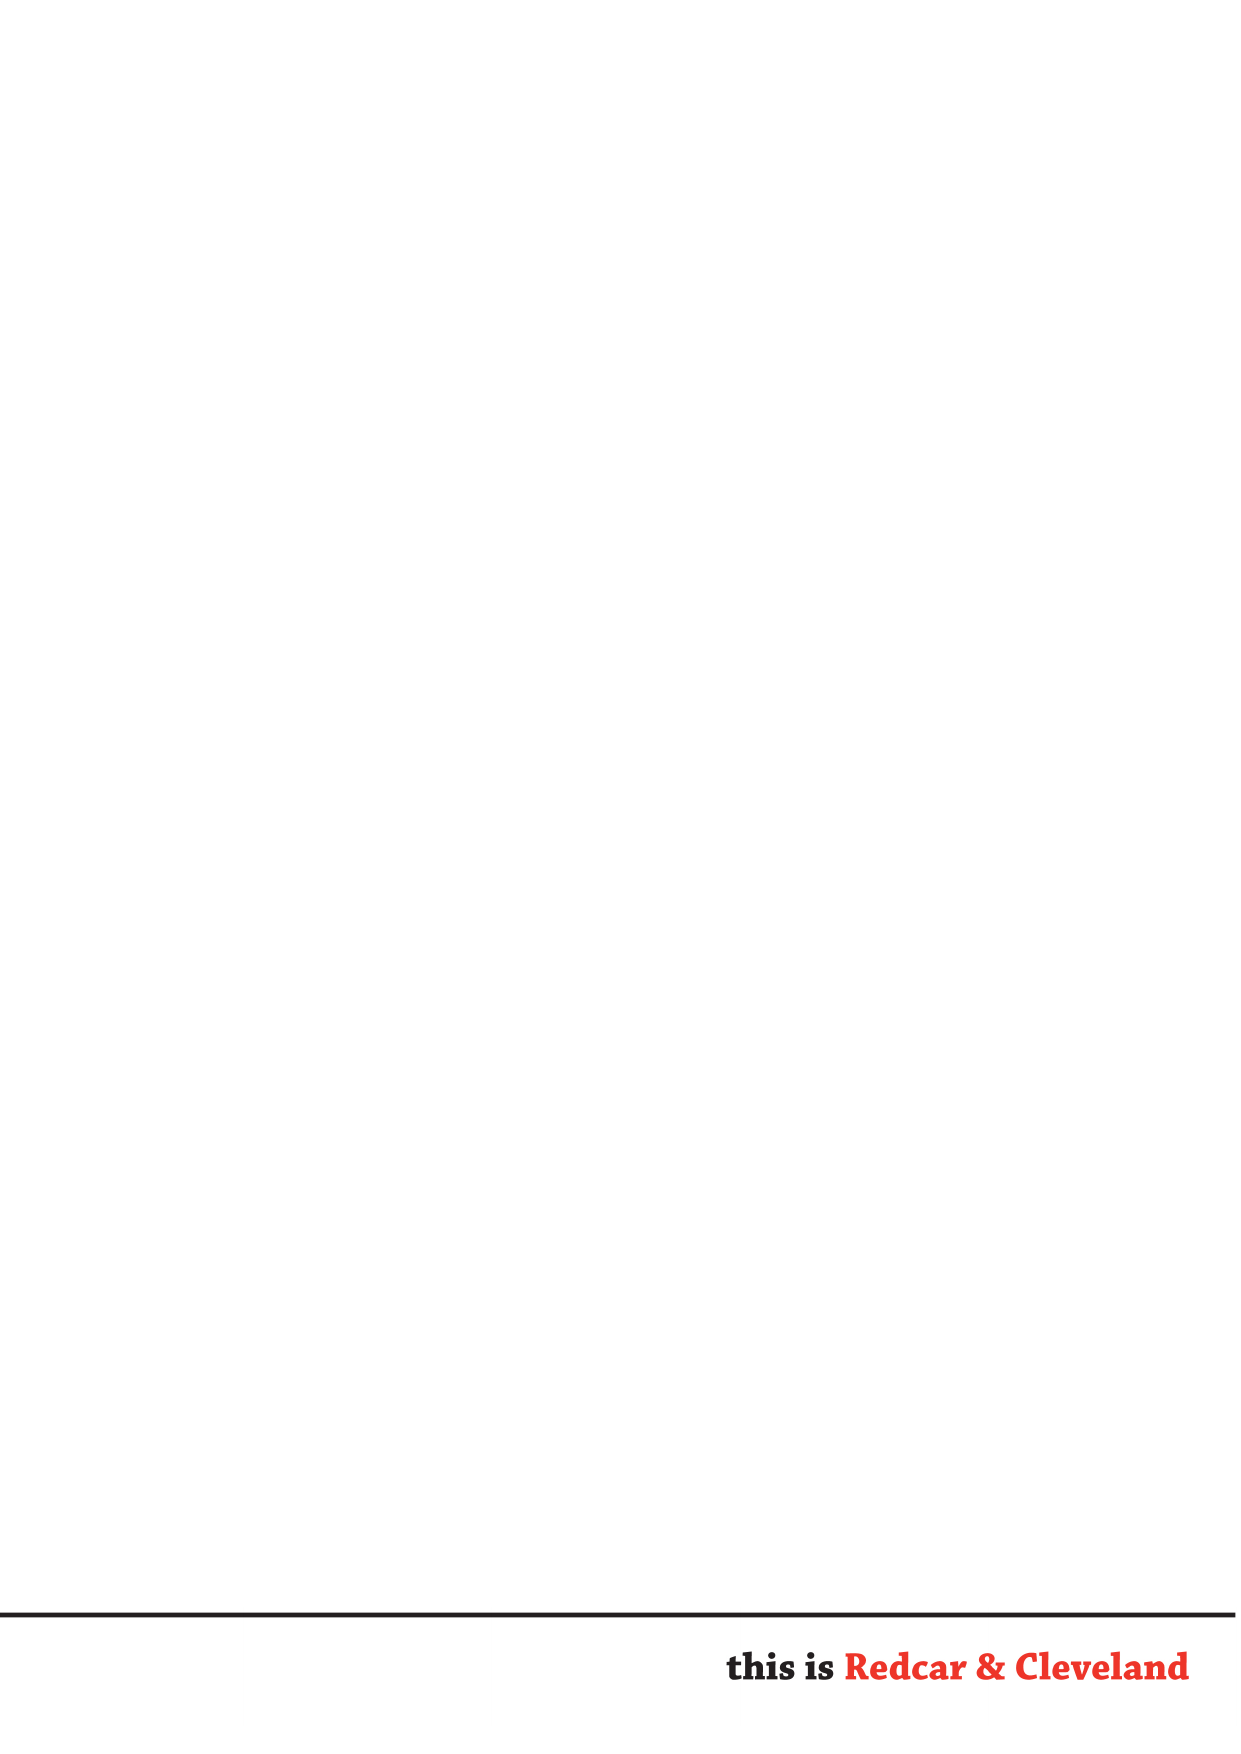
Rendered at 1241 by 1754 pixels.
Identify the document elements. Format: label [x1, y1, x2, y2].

picture [0, 1607, 1237, 1726]
